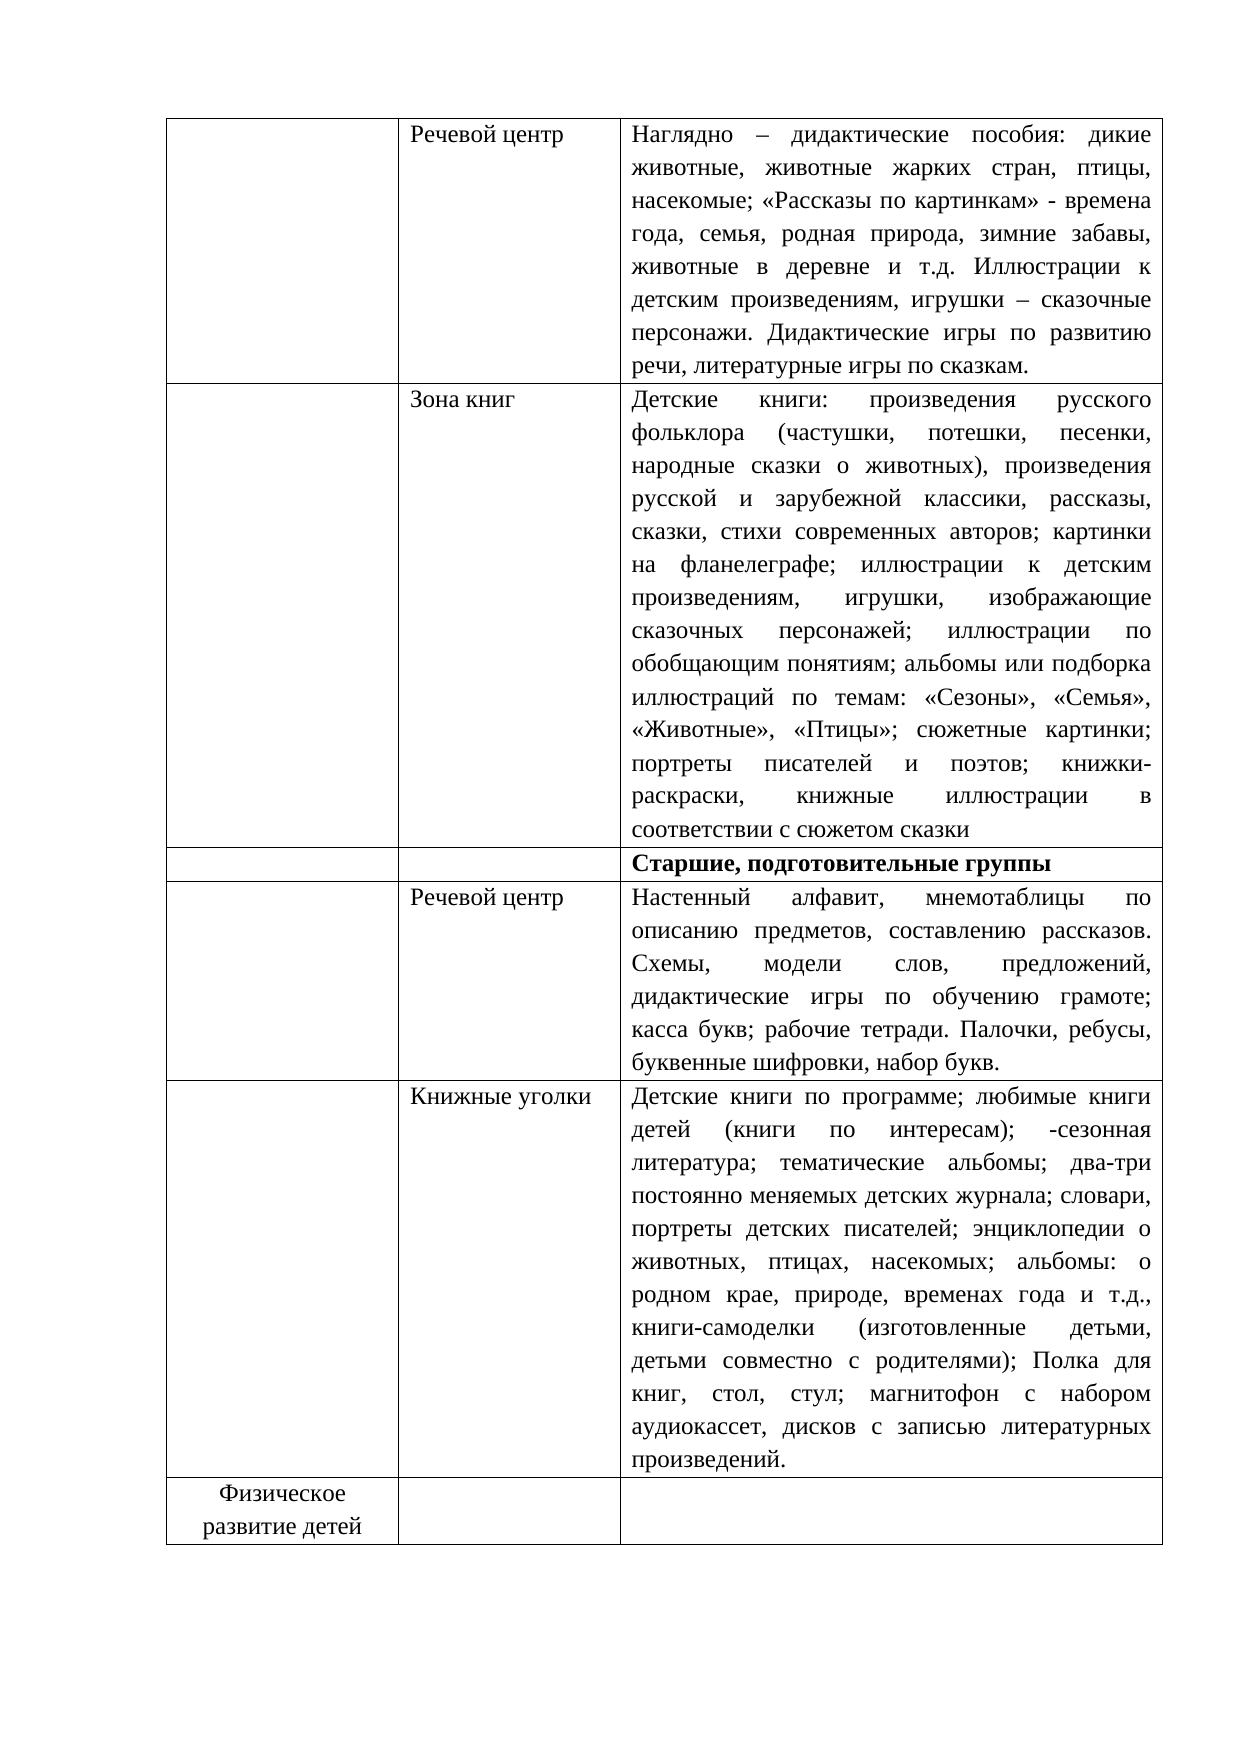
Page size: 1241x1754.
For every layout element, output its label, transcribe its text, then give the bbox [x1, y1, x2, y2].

table_cell Старшие, подготовительные группы [621, 848, 1162, 881]
table_cell [621, 1478, 1162, 1544]
table_cell [167, 1081, 398, 1477]
table_cell Детские книги по программе; любимые книги детей (книги по интересам); -сезонная литература; тематические альбомы; два-три постоянно меняемых детских журнала; словари, портреты детских писателей; энциклопедии о животных, птицах, насекомых; альбомы: о родном крае, природе, временах года и т.д., книги-самоделки (изготовленные детьми, детьми совместно с родителями); Полка для книг, стол, стул; магнитофон с набором аудиокассет, дисков с записью литературных произведений. [621, 1081, 1162, 1477]
table_cell Речевой центр [399, 119, 620, 383]
table_cell [167, 882, 398, 1080]
table_cell [167, 848, 398, 881]
table_cell Наглядно – дидактические пособия: дикие животные, животные жарких стран, птицы, насекомые; «Рассказы по картинкам» - времена года, семья, родная природа, зимние забавы, животные в деревне и т.д. Иллюстрации к детским произведениям, игрушки – сказочные персонажи. Дидактические игры по развитию речи, литературные игры по сказкам. [621, 119, 1162, 383]
table_cell Речевой центр [399, 882, 620, 1080]
table_cell Детские книги: произведения русского фольклора (частушки, потешки, песенки, народные сказки о животных), произведения русской и зарубежной классики, рассказы, сказки, стихи современных авторов; картинки на фланелеграфе; иллюстрации к детским произведениям, игрушки, изображающие сказочных персонажей; иллюстрации по обобщающим понятиям; альбомы или подборка иллюстраций по темам: «Сезоны», «Семья», «Животные», «Птицы»; сюжетные картинки; портреты писателей и поэтов; книжки-раскраски, книжные иллюстрации в соответствии с сюжетом сказки [621, 384, 1162, 847]
table_cell Настенный алфавит, мнемотаблицы по описанию предметов, составлению рассказов. Схемы, модели слов, предложений, дидактические игры по обучению грамоте; касса букв; рабочие тетради. Палочки, ребусы, буквенные шифровки, набор букв. [621, 882, 1162, 1080]
table_cell [167, 384, 398, 847]
table_cell Книжные уголки [399, 1081, 620, 1477]
table_cell Физическое развитие детей [167, 1478, 398, 1544]
table_cell [167, 119, 398, 383]
table_cell [399, 848, 620, 881]
table_cell [399, 1478, 620, 1544]
table_cell Зона книг [399, 384, 620, 847]
